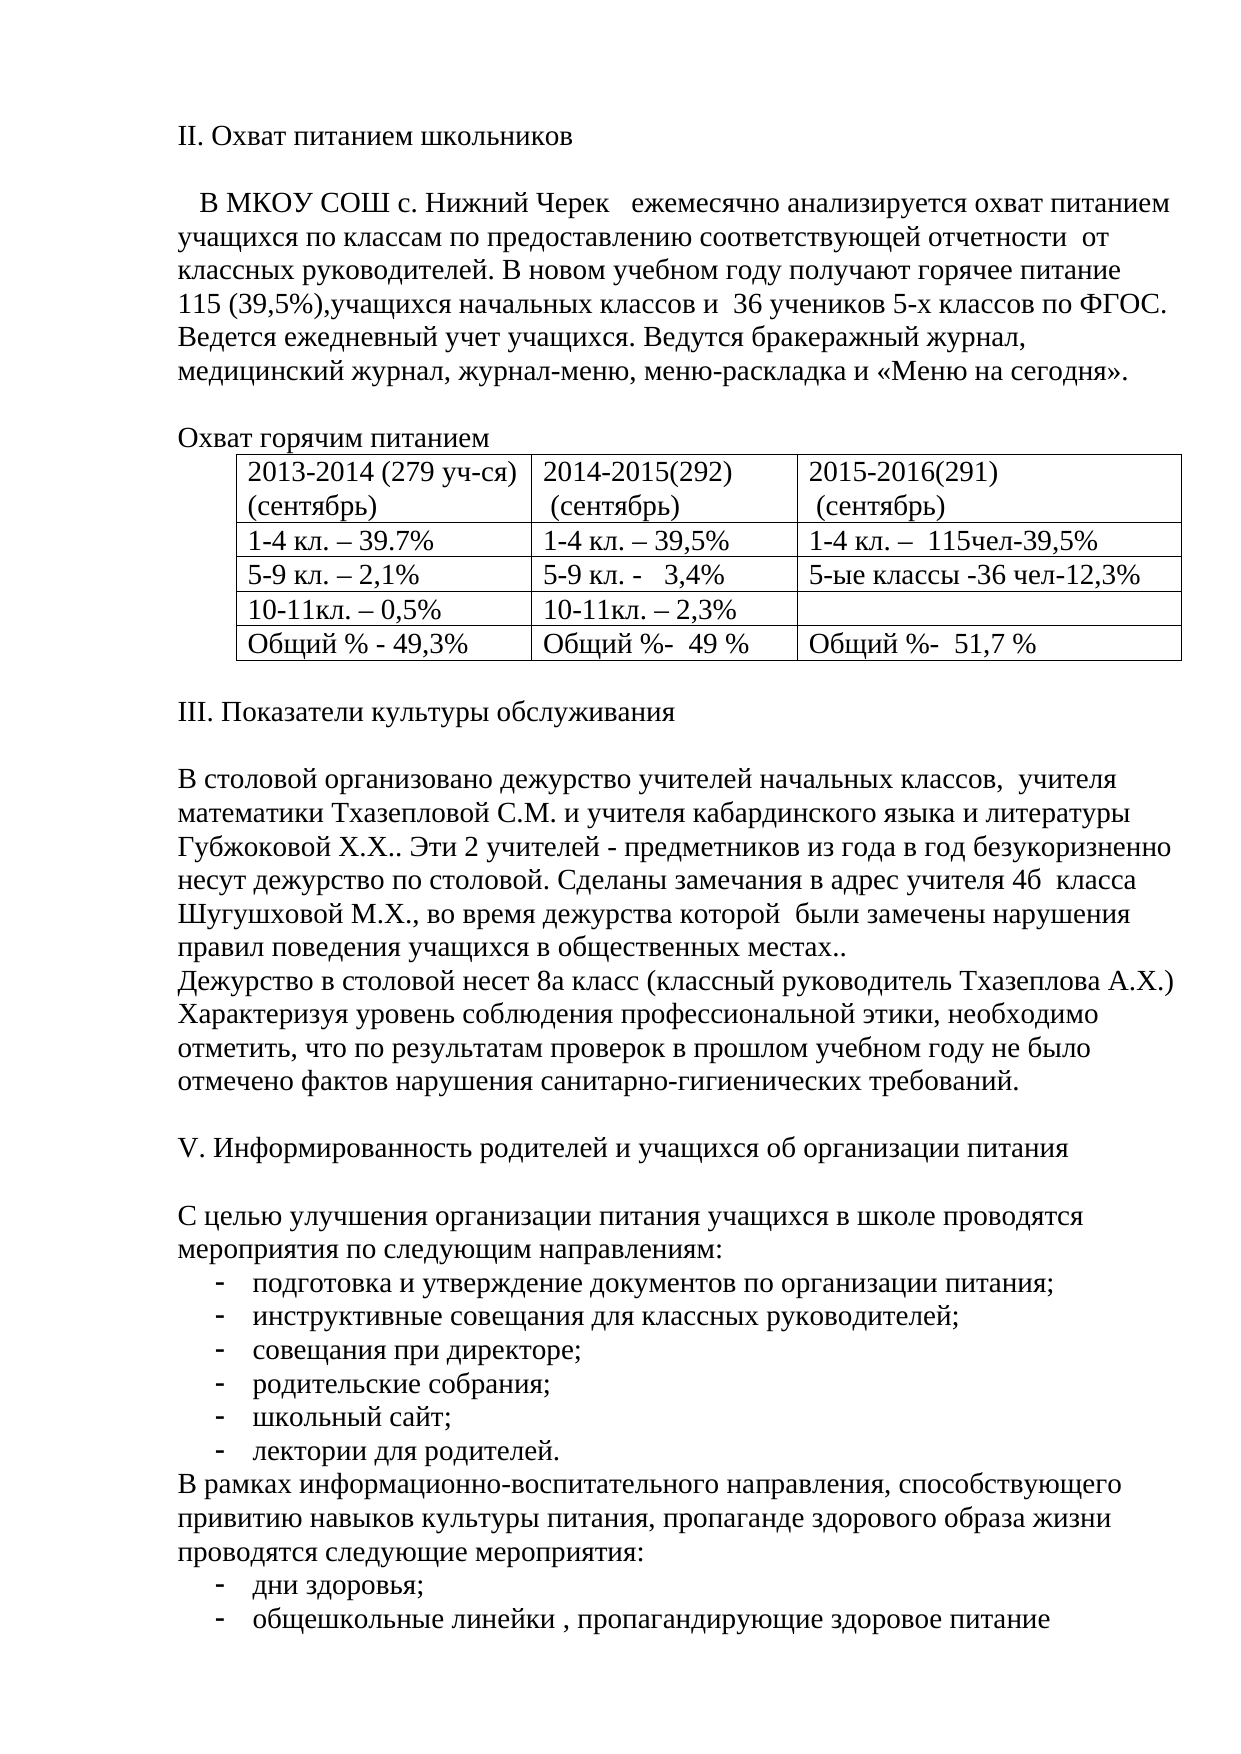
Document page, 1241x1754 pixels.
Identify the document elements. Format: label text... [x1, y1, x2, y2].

list общешкольные линейки , пропагандирующие здоровое питание [215, 1601, 1181, 1634]
table_cell Общий %- 51,7 % [798, 626, 1181, 660]
table_cell [798, 592, 1181, 625]
table_cell Общий % - 49,3% [237, 626, 531, 660]
list совещания при директоре; [215, 1332, 1181, 1366]
text III. Показатели культуры обслуживания [177, 694, 1181, 728]
table_cell 1-4 кл. – 39.7% [237, 523, 531, 556]
table_cell 10-11кл. – 2,3% [532, 592, 797, 625]
table_cell 5-9 кл. – 2,1% [237, 557, 531, 591]
table_header 2013-2014 (279 уч-ся) (сентябрь) [237, 455, 531, 522]
text Охват горячим питанием [177, 420, 1181, 453]
table_cell 5-ые классы -36 чел-12,3% [798, 557, 1181, 591]
table_cell 1-4 кл. – 39,5% [532, 523, 797, 556]
text В рамках информационно-воспитательного направления, способствующего привитию навыков культуры питания, пропаганде здорового образа жизни проводятся следующие мероприятия: [177, 1467, 1181, 1567]
table_cell Общий %- 49 % [532, 626, 797, 660]
table_cell 1-4 кл. – 115чел-39,5% [798, 523, 1181, 556]
list дни здоровья; [215, 1567, 1181, 1601]
text В столовой организовано дежурство учителей начальных классов, учителя математики Тхазепловой С.М. и учителя кабардинского языка и литературы Губжоковой Х.Х.. Эти 2 учителей - предметников из года в год безукоризненно несут дежурство по столовой. Сделаны замечания в адрес учителя 4б класса [177, 762, 1181, 896]
list родительские собрания; [215, 1366, 1181, 1399]
list школьный сайт; [215, 1399, 1181, 1433]
list лектории для родителей. [215, 1433, 1181, 1467]
list подготовка и утверждение документов по организации питания; [215, 1265, 1181, 1298]
table_header 2014-2015(292) (сентябрь) [532, 455, 797, 522]
text V. Информированность родителей и учащихся об организации питания [177, 1131, 1181, 1164]
table_cell 10-11кл. – 0,5% [237, 592, 531, 625]
text Дежурство в столовой несет 8а класс (классный руководитель Тхазеплова А.Х.) [177, 963, 1181, 996]
text Шугушховой М.Х., во время дежурства которой были замечены нарушения правил поведения учащихся в общественных местах.. [177, 896, 1181, 963]
table_header 2015-2016(291) (сентябрь) [798, 455, 1181, 522]
text С целью улучшения организации питания учащихся в школе проводятся мероприятия по следующим направлениям: [177, 1198, 1181, 1265]
list инструктивные совещания для классных руководителей; [215, 1298, 1181, 1332]
text 115 (39,5%),учащихся начальных классов и 36 учеников 5-х классов по ФГОС. Ведется ежедневный учет учащихся. Ведутся бракеражный журнал, медицинский журнал, журнал-меню, меню-раскладка и «Меню на сегодня». [177, 286, 1181, 386]
table_cell 5-9 кл. - 3,4% [532, 557, 797, 591]
text В МКОУ СОШ с. Нижний Черек ежемесячно анализируется охват питанием учащихся по классам по предоставлению соответствующей отчетности от классных руководителей. В новом учебном году получают горячее питание [177, 185, 1181, 286]
text Характеризуя уровень соблюдения профессиональной этики, необходимо отметить, что по результатам проверок в прошлом учебном году не было отмечено фактов нарушения санитарно-гигиенических требований. [177, 996, 1181, 1097]
text II. Охват питанием школьников [177, 118, 1181, 152]
